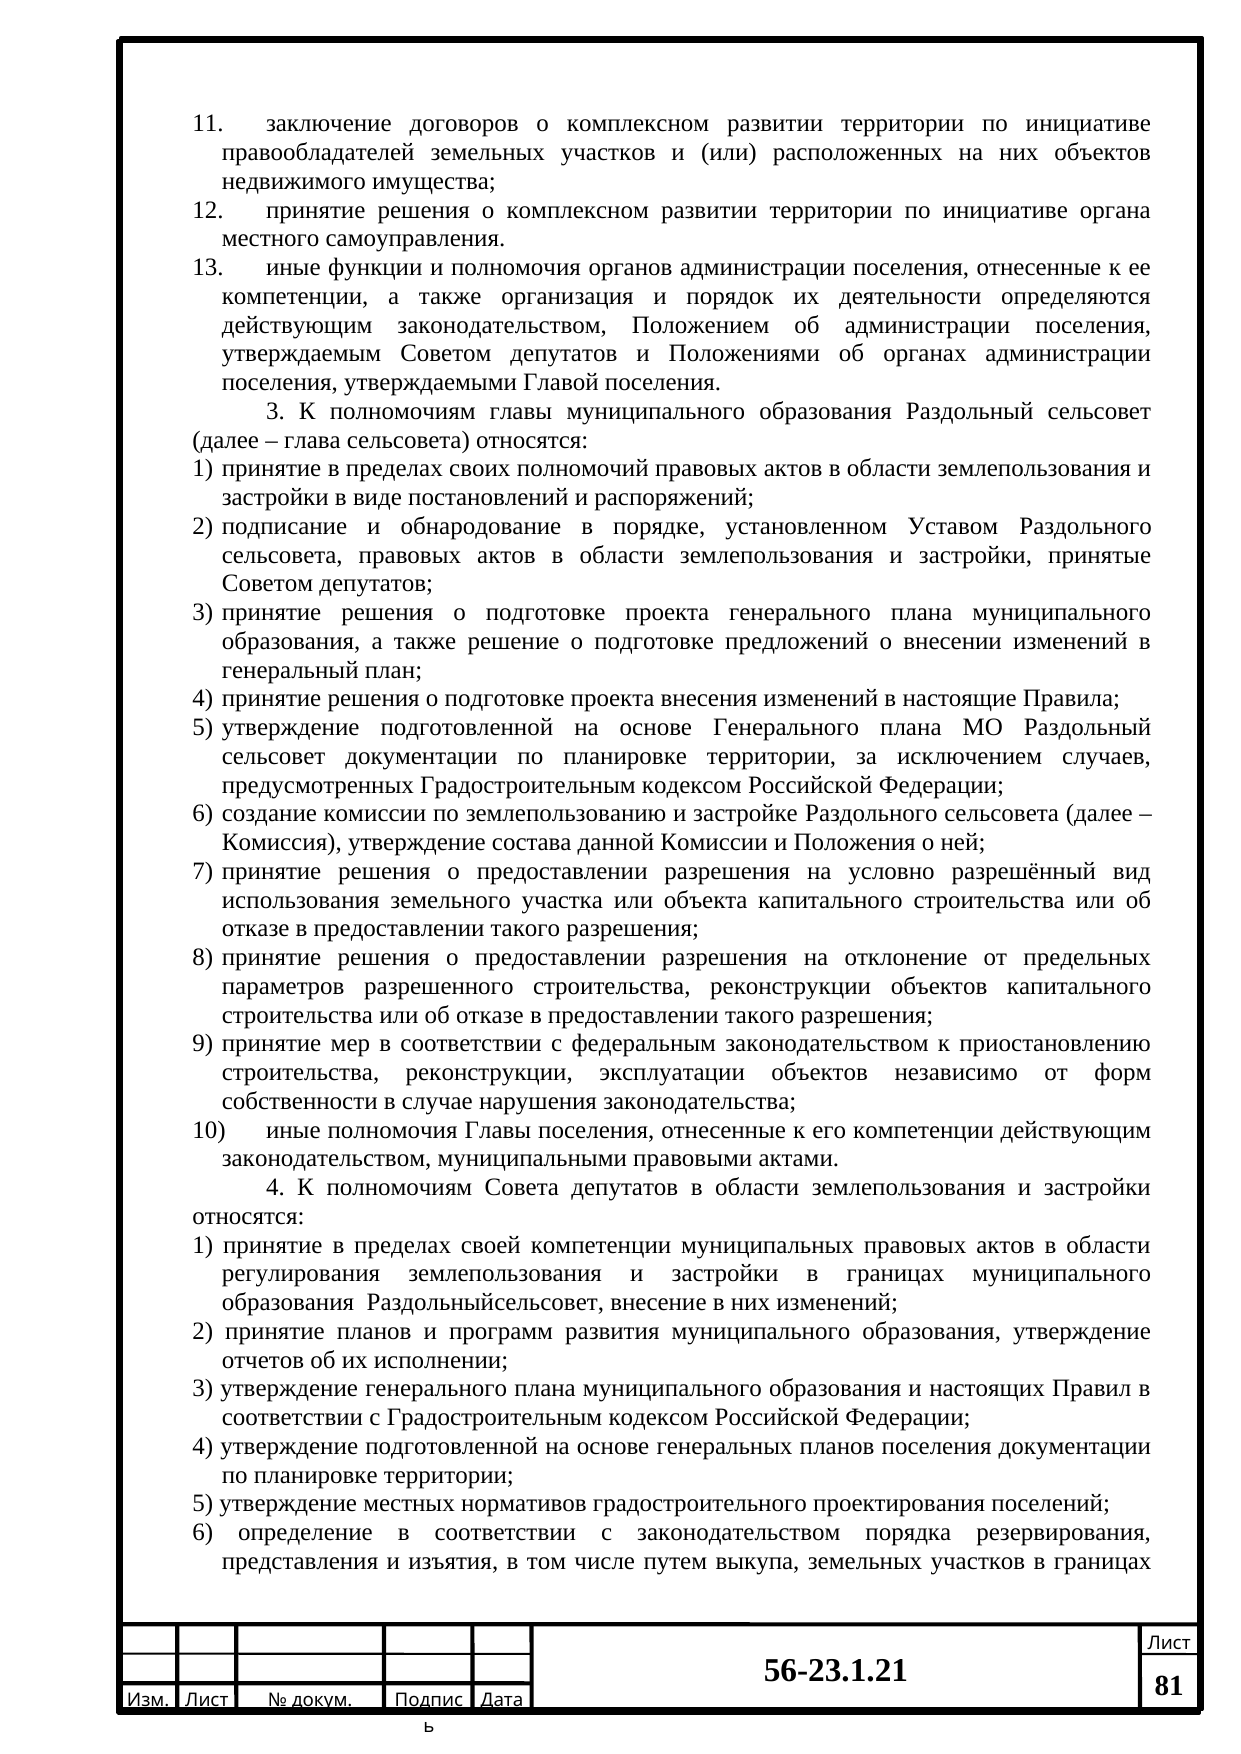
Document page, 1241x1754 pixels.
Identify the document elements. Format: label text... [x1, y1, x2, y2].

list принятие решения о предоставлении разрешения на условно разрешённый вид использования земельного участка или объекта капитального строительства или об отказе в предоставлении такого разрешения; [192, 856, 1152, 942]
list подписание и обнародование в порядке, установленном Уставом Раздольного сельсовета, правовых актов в области землепользования и застройки, принятые Советом депутатов; [192, 511, 1152, 597]
text 4. К полномочиям Совета депутатов в области землепользования и застройки относятся: [192, 1172, 1152, 1230]
text 2) принятие планов и программ развития муниципального образования, утверждение отчетов об их исполнении; [192, 1316, 1152, 1373]
list иные полномочия Главы поселения, отнесенные к его компетенции действующим законодательством, муниципальными правовыми актами. [192, 1115, 1152, 1172]
text 1) принятие в пределах своей компетенции муниципальных правовых актов в области регулирования землепользования и застройки в границах муниципального образования Раздольныйсельсовет, внесение в них изменений; [192, 1230, 1152, 1316]
list принятие решения о подготовке проекта внесения изменений в настоящие Правила; [192, 683, 1152, 712]
list иные функции и полномочия органов администрации поселения, отнесенные к ее компетенции, а также организация и порядок их деятельности определяются действующим законодательством, Положением об администрации поселения, утверждаемым Советом депутатов и Положениями об органах администрации поселения, утверждаемыми Главой поселения. [192, 252, 1152, 396]
list принятие в пределах своих полномочий правовых актов в области землепользования и застройки в виде постановлений и распоряжений; [192, 453, 1152, 511]
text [192, 1517, 1152, 1575]
list заключение договоров о комплексном развитии территории по инициативе правообладателей земельных участков и (или) расположенных на них объектов недвижимого имущества; [192, 108, 1152, 195]
list принятие решения о комплексном развитии территории по инициативе органа местного самоуправления. [192, 195, 1152, 252]
text 5) утверждение местных нормативов градостроительного проектирования поселений; [192, 1488, 1152, 1517]
list создание комиссии по землепользованию и застройке Раздольного сельсовета (далее – Комиссия), утверждение состава данной Комиссии и Положения о ней; [192, 798, 1152, 856]
text 3) утверждение генерального плана муниципального образования и настоящих Правил в соответствии с Градостроительным кодексом Российской Федерации; [192, 1373, 1152, 1431]
list принятие решения о подготовке проекта генерального плана муниципального образования, а также решение о подготовке предложений о внесении изменений в генеральный план; [192, 597, 1152, 683]
list принятие мер в соответствии с федеральным законодательством к приостановлению строительства, реконструкции, эксплуатации объектов независимо от форм собственности в случае нарушения законодательства; [192, 1028, 1152, 1115]
text 3. К полномочиям главы муниципального образования Раздольный сельсовет (далее – глава сельсовета) относятся: [192, 396, 1152, 453]
list принятие решения о предоставлении разрешения на отклонение от предельных параметров разрешенного строительства, реконструкции объектов капитального строительства или об отказе в предоставлении такого разрешения; [192, 942, 1152, 1028]
text 4) утверждение подготовленной на основе генеральных планов поселения документации по планировке территории; [192, 1431, 1152, 1488]
list утверждение подготовленной на основе Генерального плана МО Раздольный сельсовет документации по планировке территории, за исключением случаев, предусмотренных Градостроительным кодексом Российской Федерации; [192, 712, 1152, 798]
